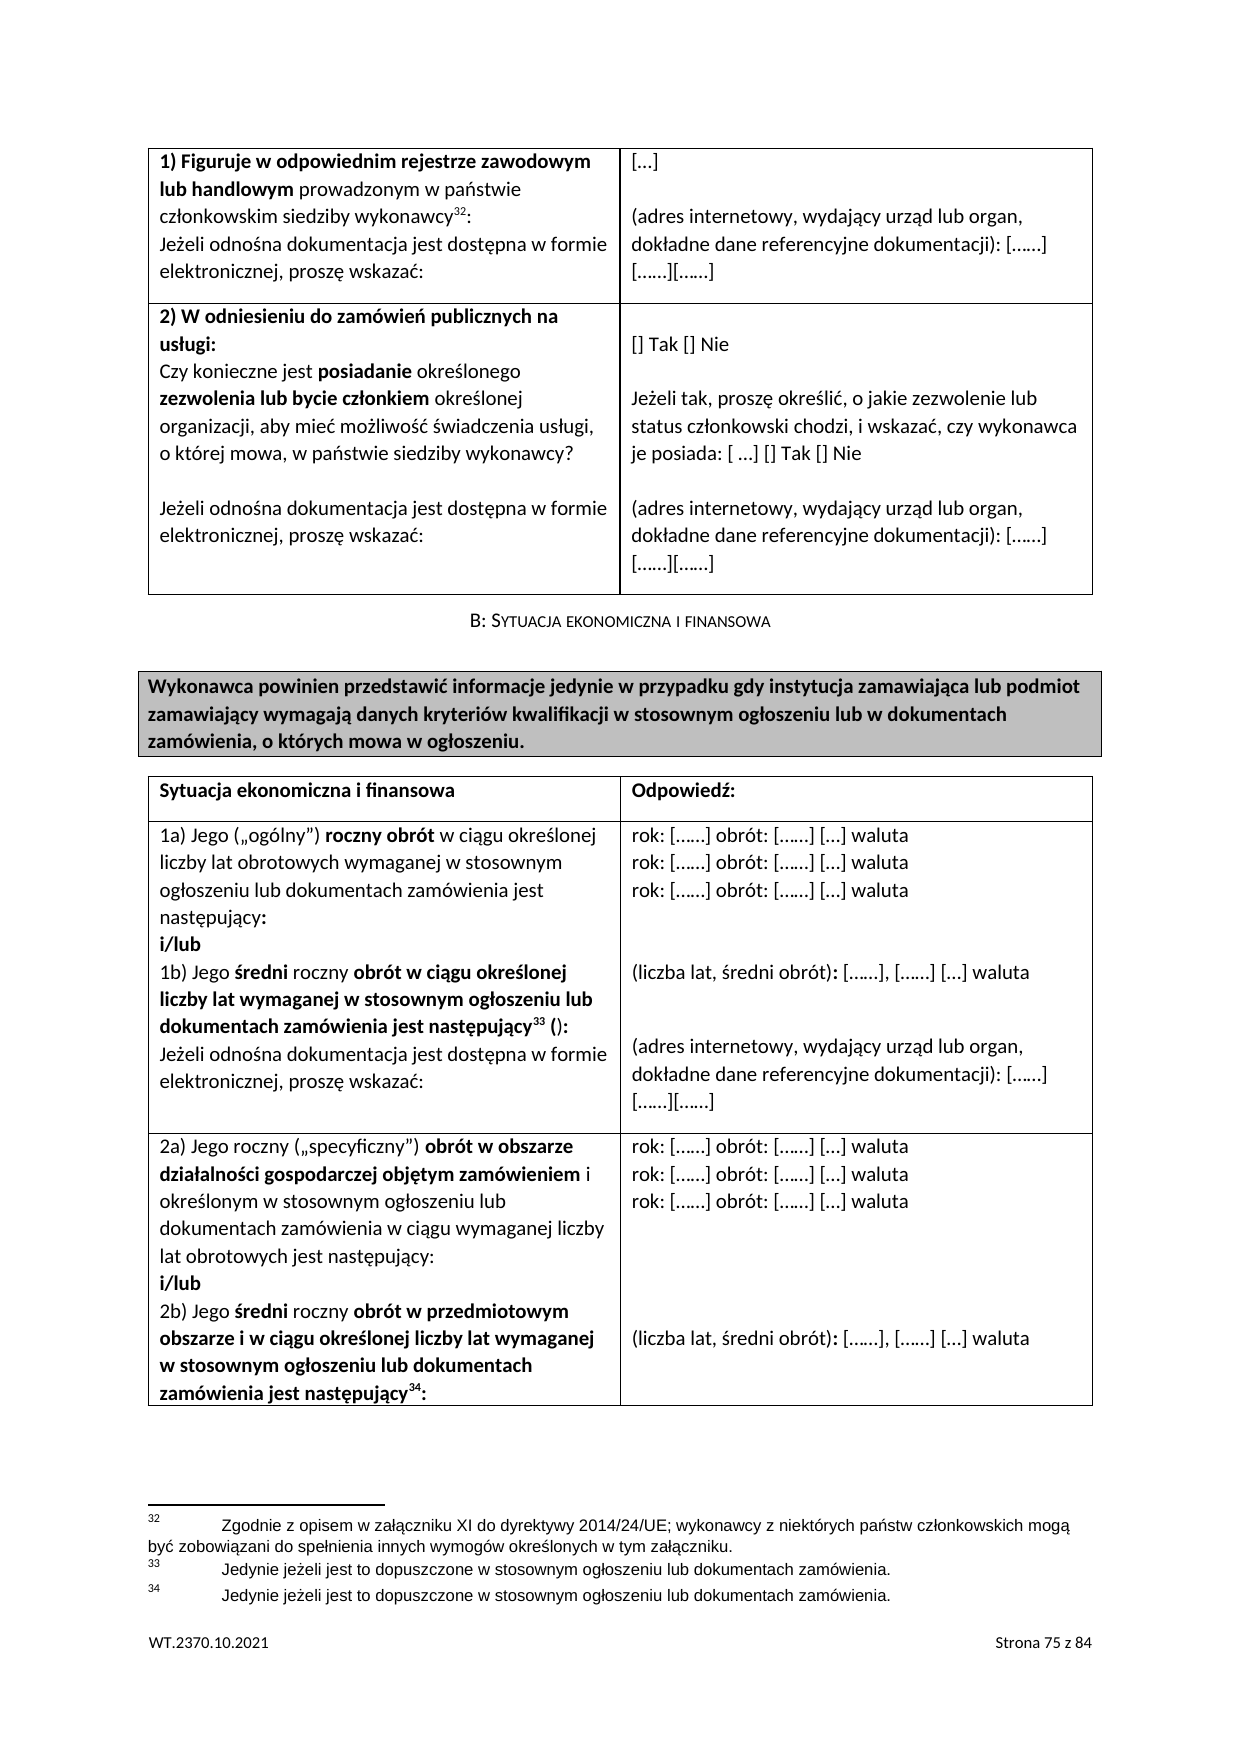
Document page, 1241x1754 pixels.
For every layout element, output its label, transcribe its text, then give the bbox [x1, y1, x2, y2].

table_cell 1) Figuruje w odpowiednim rejestrze zawodowym lub handlowym prowadzonym w państwie członkowskim siedziby wykonawcy: Jeżeli odnośna dokumentacja jest dostępna w formie elektronicznej, proszę wskazać: [149, 149, 619, 302]
table_header Odpowiedź: [621, 777, 1092, 821]
table_header Sytuacja ekonomiczna i finansowa [149, 777, 620, 821]
text Wykonawca powinien przedstawić informacje jedynie w przypadku gdy instytucja zamawiająca lub podmiot zamawiający wymagają danych kryteriów kwalifikacji w stosownym ogłoszeniu lub w dokumentach zamówienia, o których mowa w ogłoszeniu. [139, 672, 1101, 756]
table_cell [149, 1134, 620, 1405]
title B: Sytuacja ekonomiczna i finansowa [148, 608, 1093, 633]
table_cell 1a) Jego („ogólny”) roczny obrót w ciągu określonej liczby lat obrotowych wymaganej w stosownym ogłoszeniu lub dokumentach zamówienia jest następujący: i/lub 1b) Jego średni roczny obrót w ciągu określonej liczby lat wymaganej w stosownym ogłoszeniu lub dokumentach zamówienia jest następujący (): Jeżeli odnośna dokumentacja jest dostępna w formie elektronicznej, proszę wskazać: [149, 822, 620, 1132]
table_cell 2) W odniesieniu do zamówień publicznych na usługi: Czy konieczne jest posiadanie określonego zezwolenia lub bycie członkiem określonej organizacji, aby mieć możliwość świadczenia usługi, o której mowa, w państwie siedziby wykonawcy? Jeżeli odnośna dokumentacja jest dostępna w formie elektronicznej, proszę wskazać: [149, 304, 619, 594]
table_cell […] (adres internetowy, wydający urząd lub organ, dokładne dane referencyjne dokumentacji): [……][……][……] [621, 149, 1092, 302]
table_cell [621, 1134, 1092, 1405]
table_cell [] Tak [] Nie Jeżeli tak, proszę określić, o jakie zezwolenie lub status członkowski chodzi, i wskazać, czy wykonawca je posiada: [ …] [] Tak [] Nie (adres internetowy, wydający urząd lub organ, dokładne dane referencyjne dokumentacji): [……][……][……] [621, 304, 1092, 594]
